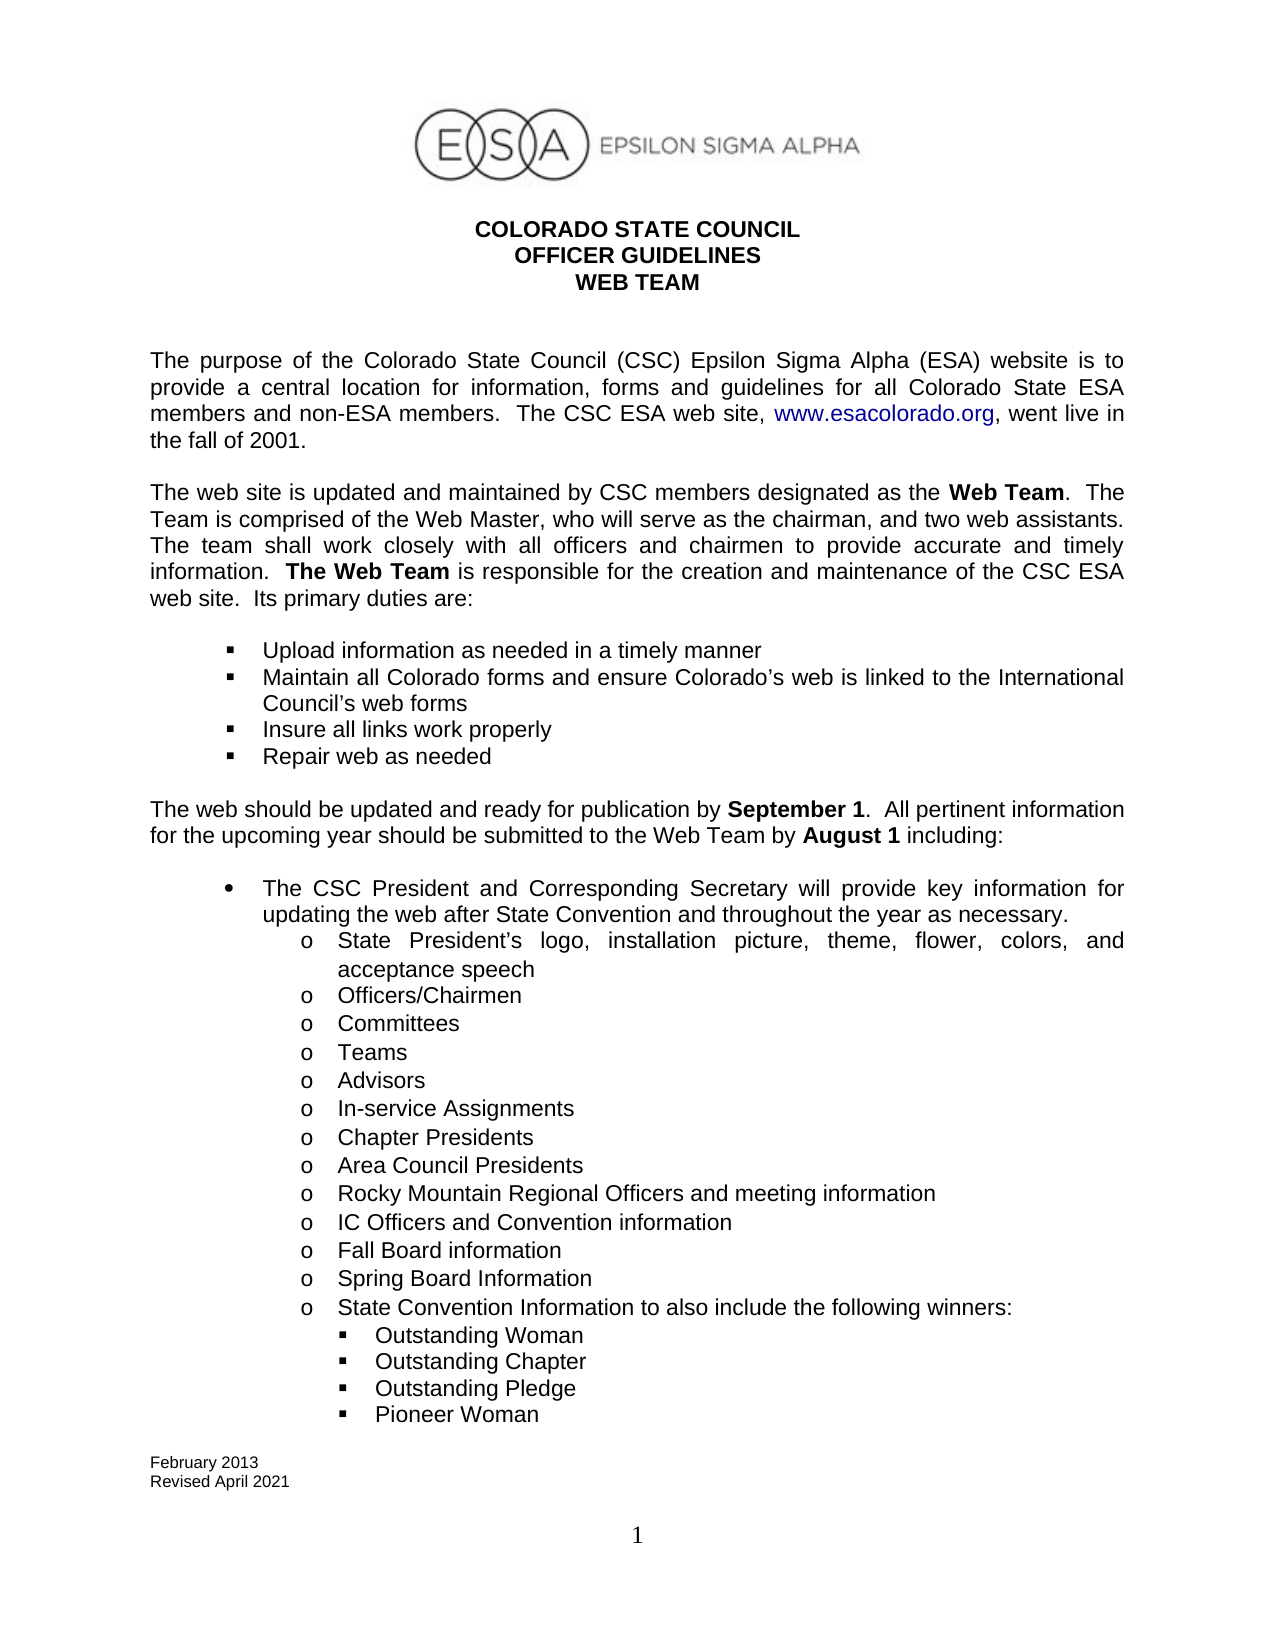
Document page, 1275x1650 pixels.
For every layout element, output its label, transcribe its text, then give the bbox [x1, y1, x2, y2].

list Area Council Presidents [300, 1152, 1125, 1180]
list Upload information as needed in a timely manner [225, 637, 1125, 664]
list State Convention Information to also include the following winners: [300, 1294, 1125, 1322]
text The web site is updated and maintained by CSC members designated as the Web Team. The Team is comprised of the Web Master, who will serve as the chairman, and two web assistants. The team shall work closely with all officers and chairmen to provide accurate and timely information. The Web Team is responsible for the creation and maintenance of the CSC ESA web site. Its primary duties are: [150, 479, 1125, 611]
text The web should be updated and ready for publication by September 1. All pertinent information for the upcoming year should be submitted to the Web Team by August 1 including: [150, 796, 1125, 848]
list Outstanding Pledge [337, 1375, 1125, 1401]
text OFFICER GUIDELINES [150, 242, 1125, 268]
list Repair web as needed [225, 743, 1125, 769]
list Rocky Mountain Regional Officers and meeting information [300, 1180, 1125, 1209]
list Outstanding Woman [337, 1322, 1125, 1348]
list Committees [300, 1010, 1125, 1039]
list Pioneer Woman [337, 1401, 1125, 1427]
list Teams [300, 1039, 1125, 1067]
list Advisors [300, 1067, 1125, 1095]
list Spring Board Information [300, 1265, 1125, 1294]
list IC Officers and Convention information [300, 1209, 1125, 1237]
list Fall Board information [300, 1237, 1125, 1265]
list Maintain all Colorado forms and ensure Colorado’s web is linked to the International Council’s web forms [225, 664, 1125, 716]
list In-service Assignments [300, 1095, 1125, 1124]
list Outstanding Chapter [337, 1348, 1125, 1375]
list Insure all links work properly [225, 716, 1125, 743]
list Chapter Presidents [300, 1124, 1125, 1152]
picture [403, 74, 872, 216]
list The CSC President and Corresponding Secretary will provide key information for updating the web after State Convention and throughout the year as necessary. [225, 874, 1125, 927]
text COLORADO STATE COUNCIL [150, 216, 1125, 242]
text The purpose of the Colorado State Council (CSC) Epsilon Sigma Alpha (ESA) website is to provide a central location for information, forms and guidelines for all Colorado State ESA members and non-ESA members. The CSC ESA web site, www.esacolorado.org, went live in the fall of 2001. [150, 347, 1125, 453]
list State President’s logo, installation picture, theme, flower, colors, and acceptance speech [300, 927, 1125, 982]
list Officers/Chairmen [300, 982, 1125, 1010]
text WEB TEAM [150, 268, 1125, 295]
